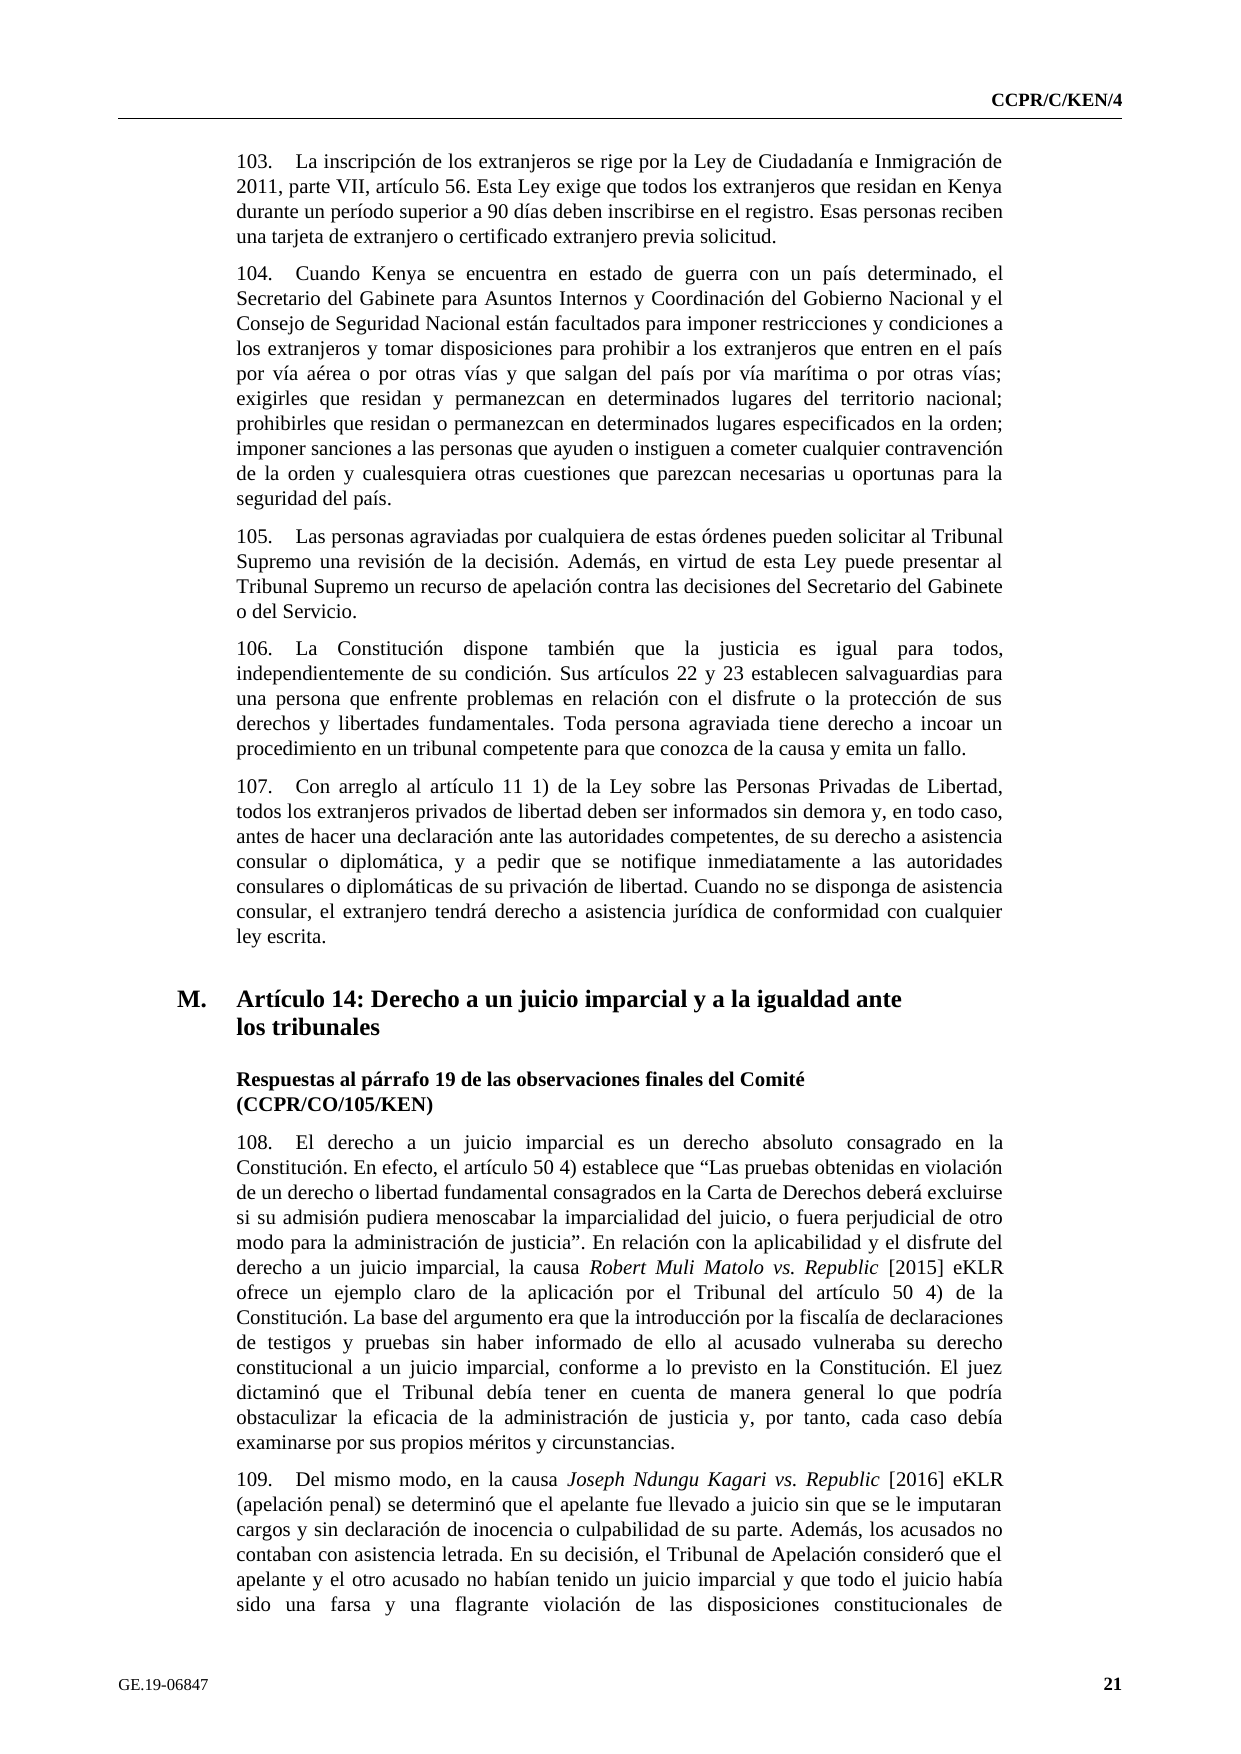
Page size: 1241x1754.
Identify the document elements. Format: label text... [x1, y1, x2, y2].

text 105. Las personas agraviadas por cualquiera de estas órdenes pueden solicitar al Tribunal Supremo una revisión de la decisión. Además, en virtud de esta Ley puede presentar al Tribunal Supremo un recurso de apelación contra las decisiones del Secretario del Gabinete o del Servicio. [236, 523, 1004, 623]
text 108. El derecho a un juicio imparcial es un derecho absoluto consagrado en la Constitución. En efecto, el artículo 50 4) establece que “Las pruebas obtenidas en violación de un derecho o libertad fundamental consagrados en la Carta de Derechos deberá excluirse si su admisión pudiera menoscabar la imparcialidad del juicio, o fuera perjudicial de otro modo para la administración de justicia”. En relación con la aplicabilidad y el disfrute del derecho a un juicio imparcial, la causa Robert Muli Matolo vs. Republic [2015] eKLR ofrece un ejemplo claro de la aplicación por el Tribunal del artículo 50 4) de la Constitución. La base del argumento era que la introducción por la fiscalía de declaraciones de testigos y pruebas sin haber informado de ello al acusado vulneraba su derecho constitucional a un juicio imparcial, conforme a lo previsto en la Constitución. El juez dictaminó que el Tribunal debía tener en cuenta de manera general lo que podría obstaculizar la eficacia de la administración de justicia y, por tanto, cada caso debía examinarse por sus propios méritos y circunstancias. [236, 1129, 1004, 1454]
text 104. Cuando Kenya se encuentra en estado de guerra con un país determinado, el Secretario del Gabinete para Asuntos Internos y Coordinación del Gobierno Nacional y el Consejo de Seguridad Nacional están facultados para imponer restricciones y condiciones a los extranjeros y tomar disposiciones para prohibir a los extranjeros que entren en el país por vía aérea o por otras vías y que salgan del país por vía marítima o por otras vías; exigirles que residan y permanezcan en determinados lugares del territorio nacional; prohibirles que residan o permanezcan en determinados lugares especificados en la orden; imponer sanciones a las personas que ayuden o instiguen a cometer cualquier contravención de la orden y cualesquiera otras cuestiones que parezcan necesarias u oportunas para la seguridad del país. [236, 260, 1004, 510]
text 107. Con arreglo al artículo 11 1) de la Ley sobre las Personas Privadas de Libertad, todos los extranjeros privados de libertad deben ser informados sin demora y, en todo caso, antes de hacer una declaración ante las autoridades competentes, de su derecho a asistencia consular o diplomática, y a pedir que se notifique inmediatamente a las autoridades consulares o diplomáticas de su privación de libertad. Cuando no se disponga de asistencia consular, el extranjero tendrá derecho a asistencia jurídica de conformidad con cualquier ley escrita. [236, 773, 1004, 948]
text M. Artículo 14: Derecho a un juicio imparcial y a la igualdad ante los tribunales [118, 985, 1004, 1041]
text Respuestas al párrafo 19 de las observaciones finales del Comité (CCPR/CO/105/KEN) [118, 1066, 1004, 1116]
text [236, 1466, 1004, 1616]
text 103. La inscripción de los extranjeros se rige por la Ley de Ciudadanía e Inmigración de 2011, parte VII, artículo 56. Esta Ley exige que todos los extranjeros que residan en Kenya durante un período superior a 90 días deben inscribirse en el registro. Esas personas reciben una tarjeta de extranjero o certificado extranjero previa solicitud. [236, 148, 1004, 248]
text 106. La Constitución dispone también que la justicia es igual para todos, independientemente de su condición. Sus artículos 22 y 23 establecen salvaguardias para una persona que enfrente problemas en relación con el disfrute o la protección de sus derechos y libertades fundamentales. Toda persona agraviada tiene derecho a incoar un procedimiento en un tribunal competente para que conozca de la causa y emita un fallo. [236, 635, 1004, 760]
